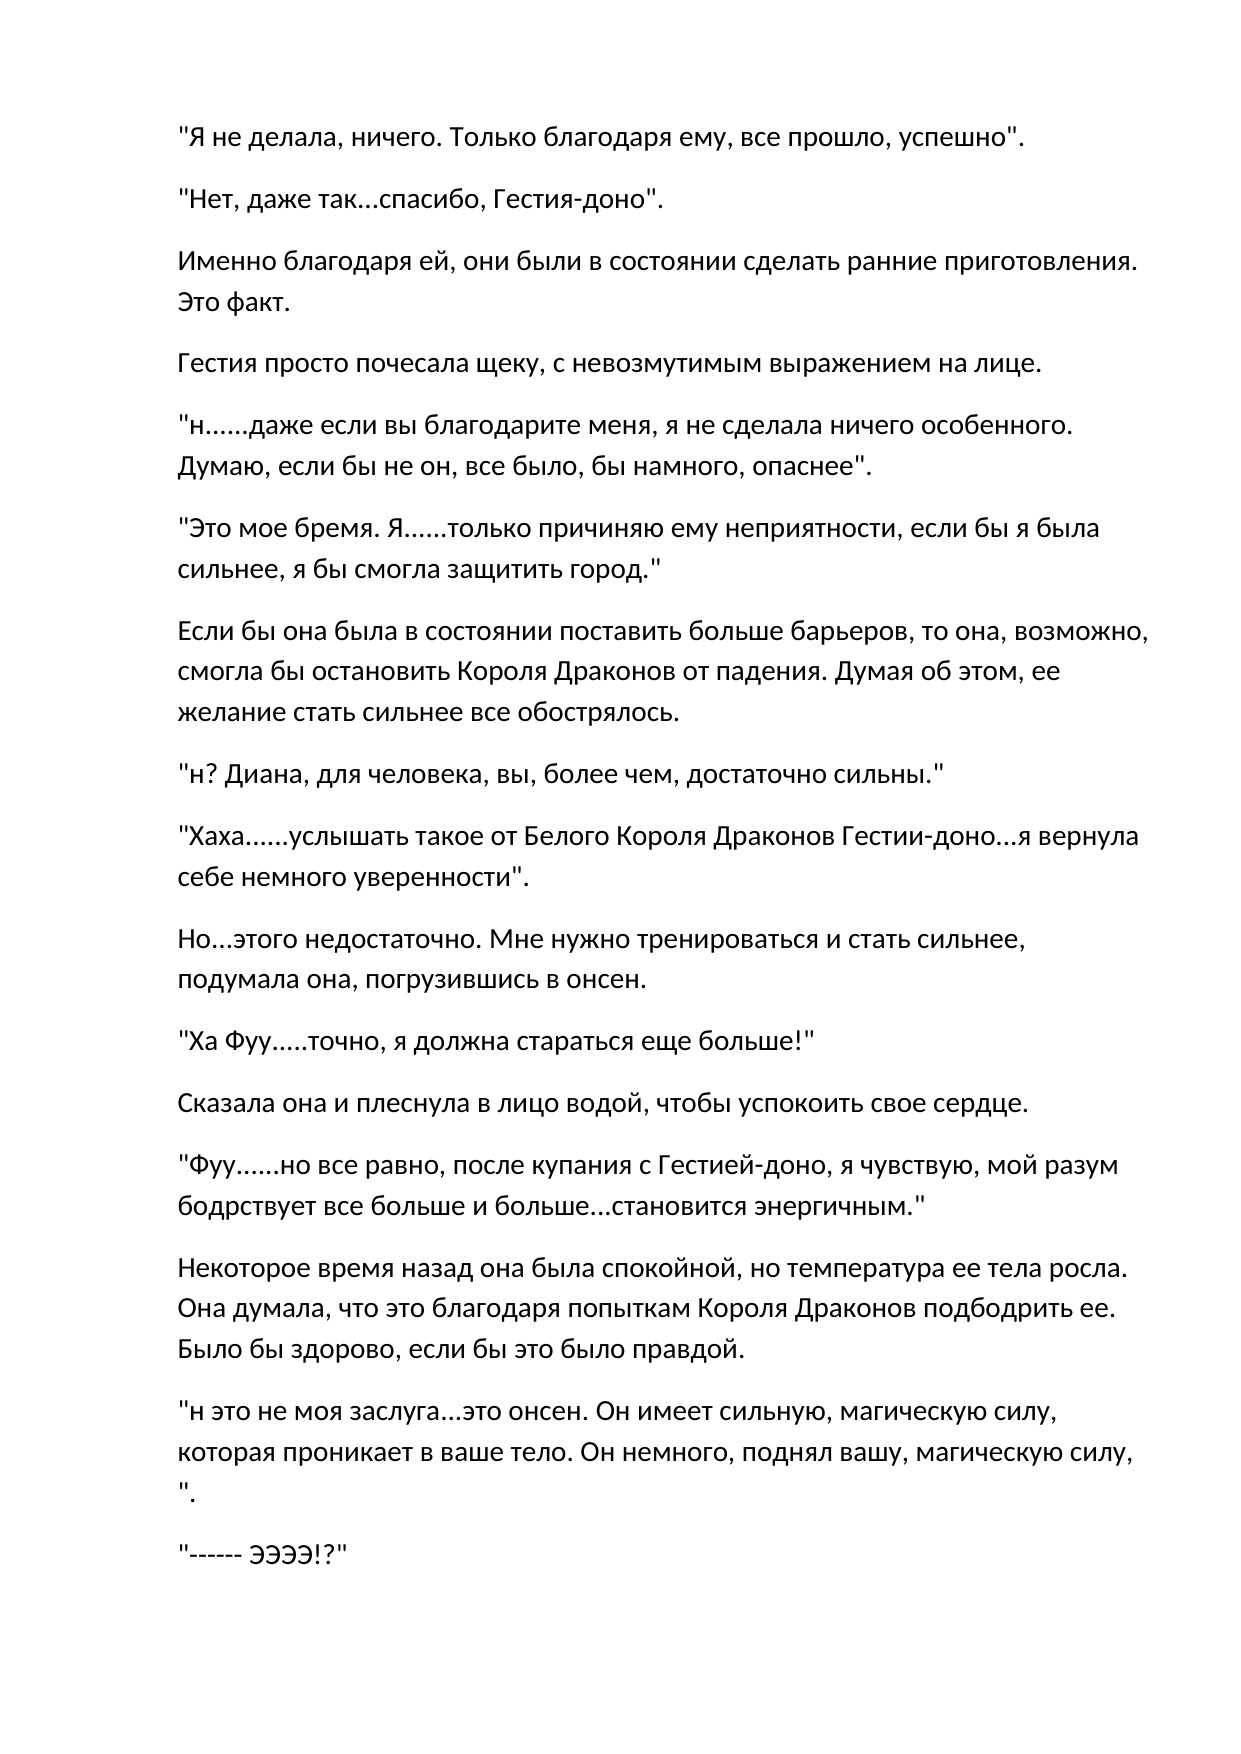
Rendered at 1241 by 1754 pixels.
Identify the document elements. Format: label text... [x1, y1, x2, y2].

text Но...этого недостаточно. Мне нужно тренироваться и стать сильнее, подумала она, погрузившись в онсен. [177, 920, 1152, 996]
text "Хаха......услышать такое от Белого Короля Драконов Гестии-доно...я вернула себе немного уверенности". [177, 817, 1152, 893]
text "н это не моя заслуга...это онсен. Он имеет сильную, магическую силу, которая проникает в ваше тело. Он немного, поднял вашу, магическую силу, ". [177, 1392, 1152, 1510]
text "Фуу......но все равно, после купания с Гестией-доно, я чувствую, мой разум бодрствует все больше и больше...становится энергичным." [177, 1146, 1152, 1222]
text Гестия просто почесала щеку, с невозмутимым выражением на лице. [177, 344, 1152, 380]
text Если бы она была в состоянии поставить больше барьеров, то она, возможно, смогла бы остановить Короля Драконов от падения. Думая об этом, ее желание стать сильнее все обострялось. [177, 612, 1152, 729]
text "Это мое бремя. Я......только причиняю ему неприятности, если бы я была сильнее, я бы смогла защитить город." [177, 509, 1152, 585]
text "Я не делала, ничего. Только благодаря ему, все прошло, успешно". [177, 118, 1152, 154]
text "Ха Фуу.....точно, я должна стараться еще больше!" [177, 1022, 1152, 1058]
text "Нет, даже так...спасибо, Гестия-доно". [177, 180, 1152, 216]
text Некоторое время назад она была спокойной, но температура ее тела росла. Она думала, что это благодаря попыткам Короля Драконов подбодрить ее. Было бы здорово, если бы это было правдой. [177, 1249, 1152, 1366]
text "------ ЭЭЭЭ!?" [177, 1536, 1152, 1572]
text Именно благодаря ей, они были в состоянии сделать ранние приготовления. Это факт. [177, 242, 1152, 318]
text "н......даже если вы благодарите меня, я не сделала ничего особенного. Думаю, если бы не он, все было, бы намного, опаснее". [177, 406, 1152, 483]
text Сказала она и плеснула в лицо водой, чтобы успокоить свое сердце. [177, 1084, 1152, 1120]
text "н? Диана, для человека, вы, более чем, достаточно сильны." [177, 755, 1152, 791]
